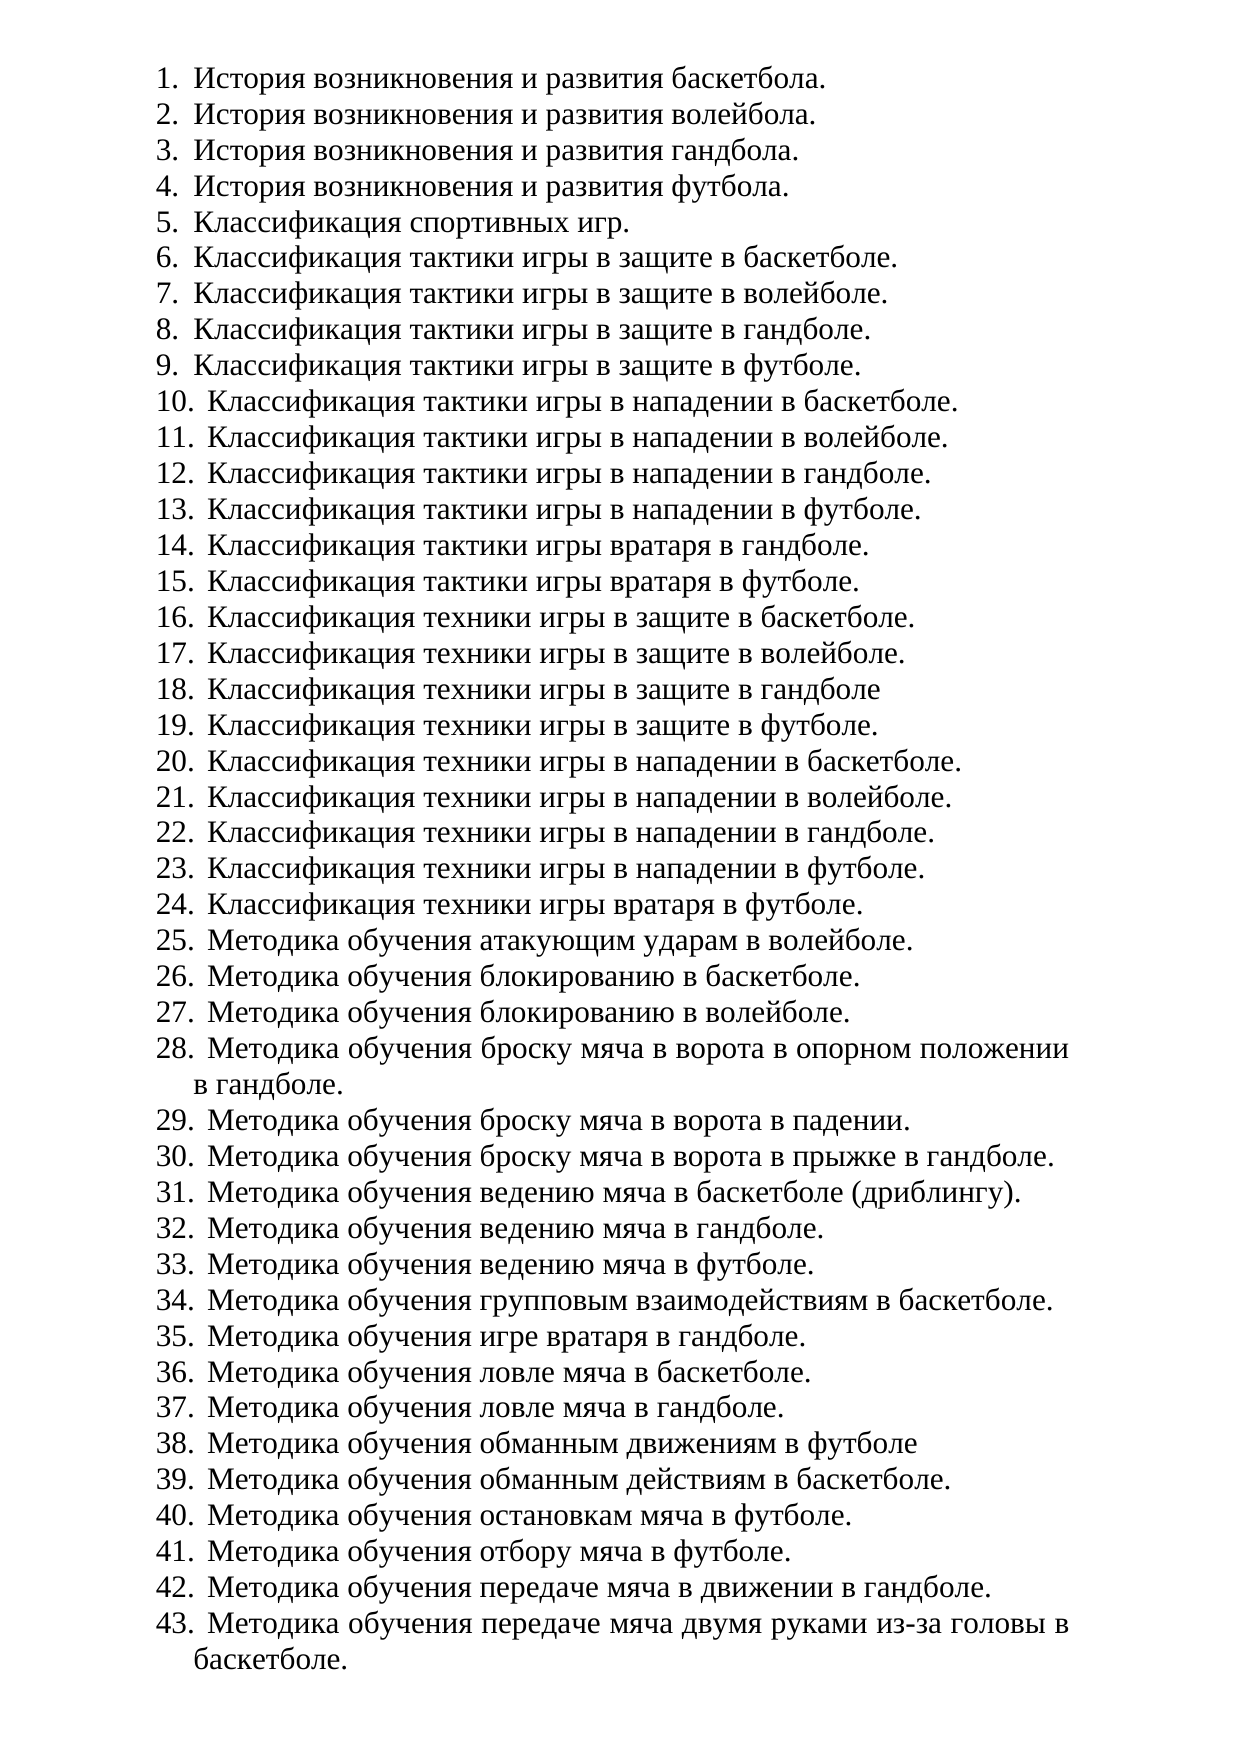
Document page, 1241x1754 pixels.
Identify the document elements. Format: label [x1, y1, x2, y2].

table_header [107, 59, 1081, 1676]
